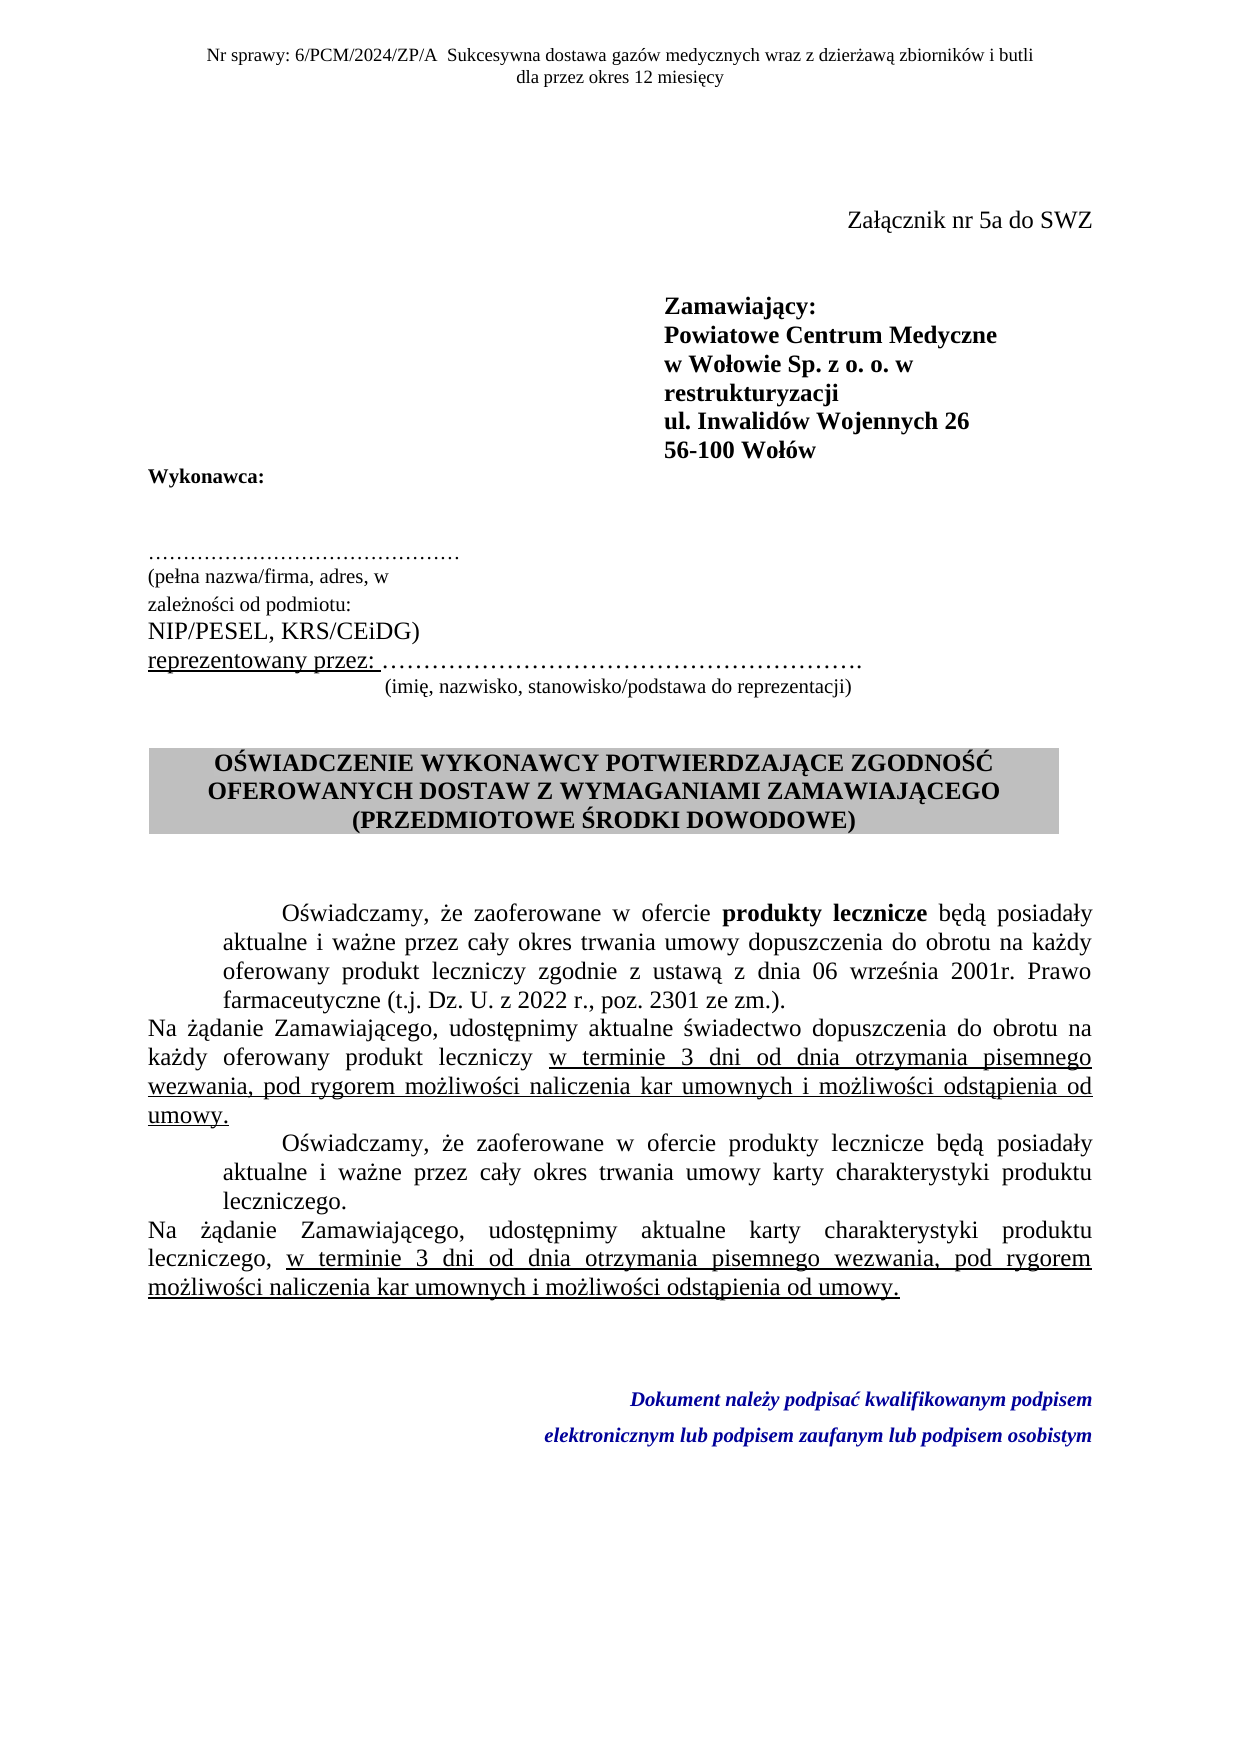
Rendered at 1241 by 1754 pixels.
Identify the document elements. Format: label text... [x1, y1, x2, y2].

list Na żądanie Zamawiającego, udostępnimy aktualne karty charakterystyki produktu leczniczego, w terminie 3 dni od dnia otrzymania pisemnego wezwania, pod rygorem możliwości naliczenia kar umownych i możliwości odstąpienia od umowy. [148, 1215, 1093, 1301]
text Załącznik nr 5a do SWZ [148, 205, 1093, 234]
text OŚWIADCZENIE WYKONAWCY POTWIERDZAJĄCE ZGODNOŚĆ OFEROWANYCH DOSTAW Z WYMAGANIAMI ZAMAWIAJĄCEGO (PRZEDMIOTOWE ŚRODKI DOWODOWE) [149, 748, 1059, 834]
text ……………………………………… [148, 539, 472, 564]
text (pełna nazwa/firma, adres, w zależności od podmiotu: NIP/PESEL, KRS/CEiDG) [148, 564, 472, 645]
list Oświadczamy, że zaoferowane w ofercie produkty lecznicze będą posiadały aktualne i ważne przez cały okres trwania umowy dopuszczenia do obrotu na każdy oferowany produkt leczniczy zgodnie z ustawą z dnia 06 września 2001r. Prawo farmaceutyczne (t.j. Dz. U. z 2022 r., poz. 2301 ze zm.). [223, 898, 1093, 1013]
list Na żądanie Zamawiającego, udostępnimy aktualne świadectwo dopuszczenia do obrotu na każdy oferowany produkt leczniczy w terminie 3 dni od dnia otrzymania pisemnego wezwania, pod rygorem możliwości naliczenia kar umownych i możliwości odstąpienia od umowy. [148, 1013, 1093, 1096]
text Zamawiający: [664, 291, 1093, 320]
text Powiatowe Centrum Medyczne w Wołowie Sp. z o. o. w restrukturyzacji [664, 320, 1093, 406]
list Na żądanie Zamawiającego, udostępnimy aktualne świadectwo dopuszczenia do obrotu na każdy oferowany produkt leczniczy w terminie 3 dni od dnia otrzymania pisemnego wezwania, pod rygorem możliwości naliczenia kar umownych i możliwości odstąpienia od umowy. [148, 1097, 1093, 1128]
list Oświadczamy, że zaoferowane w ofercie produkty lecznicze będą posiadały aktualne i ważne przez cały okres trwania umowy karty charakterystyki produktu leczniczego. [223, 1128, 1093, 1215]
list elektronicznym lub podpisem zaufanym lub podpisem osobistym [148, 1423, 1093, 1447]
text reprezentowany przez: …………………………………………………. [148, 645, 1093, 674]
text ul. Inwalidów Wojennych 26 [664, 406, 1093, 435]
text 56-100 Wołów [664, 435, 1093, 464]
text Wykonawca: [148, 464, 1093, 488]
list Dokument należy podpisać kwalifikowanym podpisem [148, 1387, 1093, 1411]
text (imię, nazwisko, stanowisko/podstawa do reprezentacji) [295, 674, 1096, 698]
